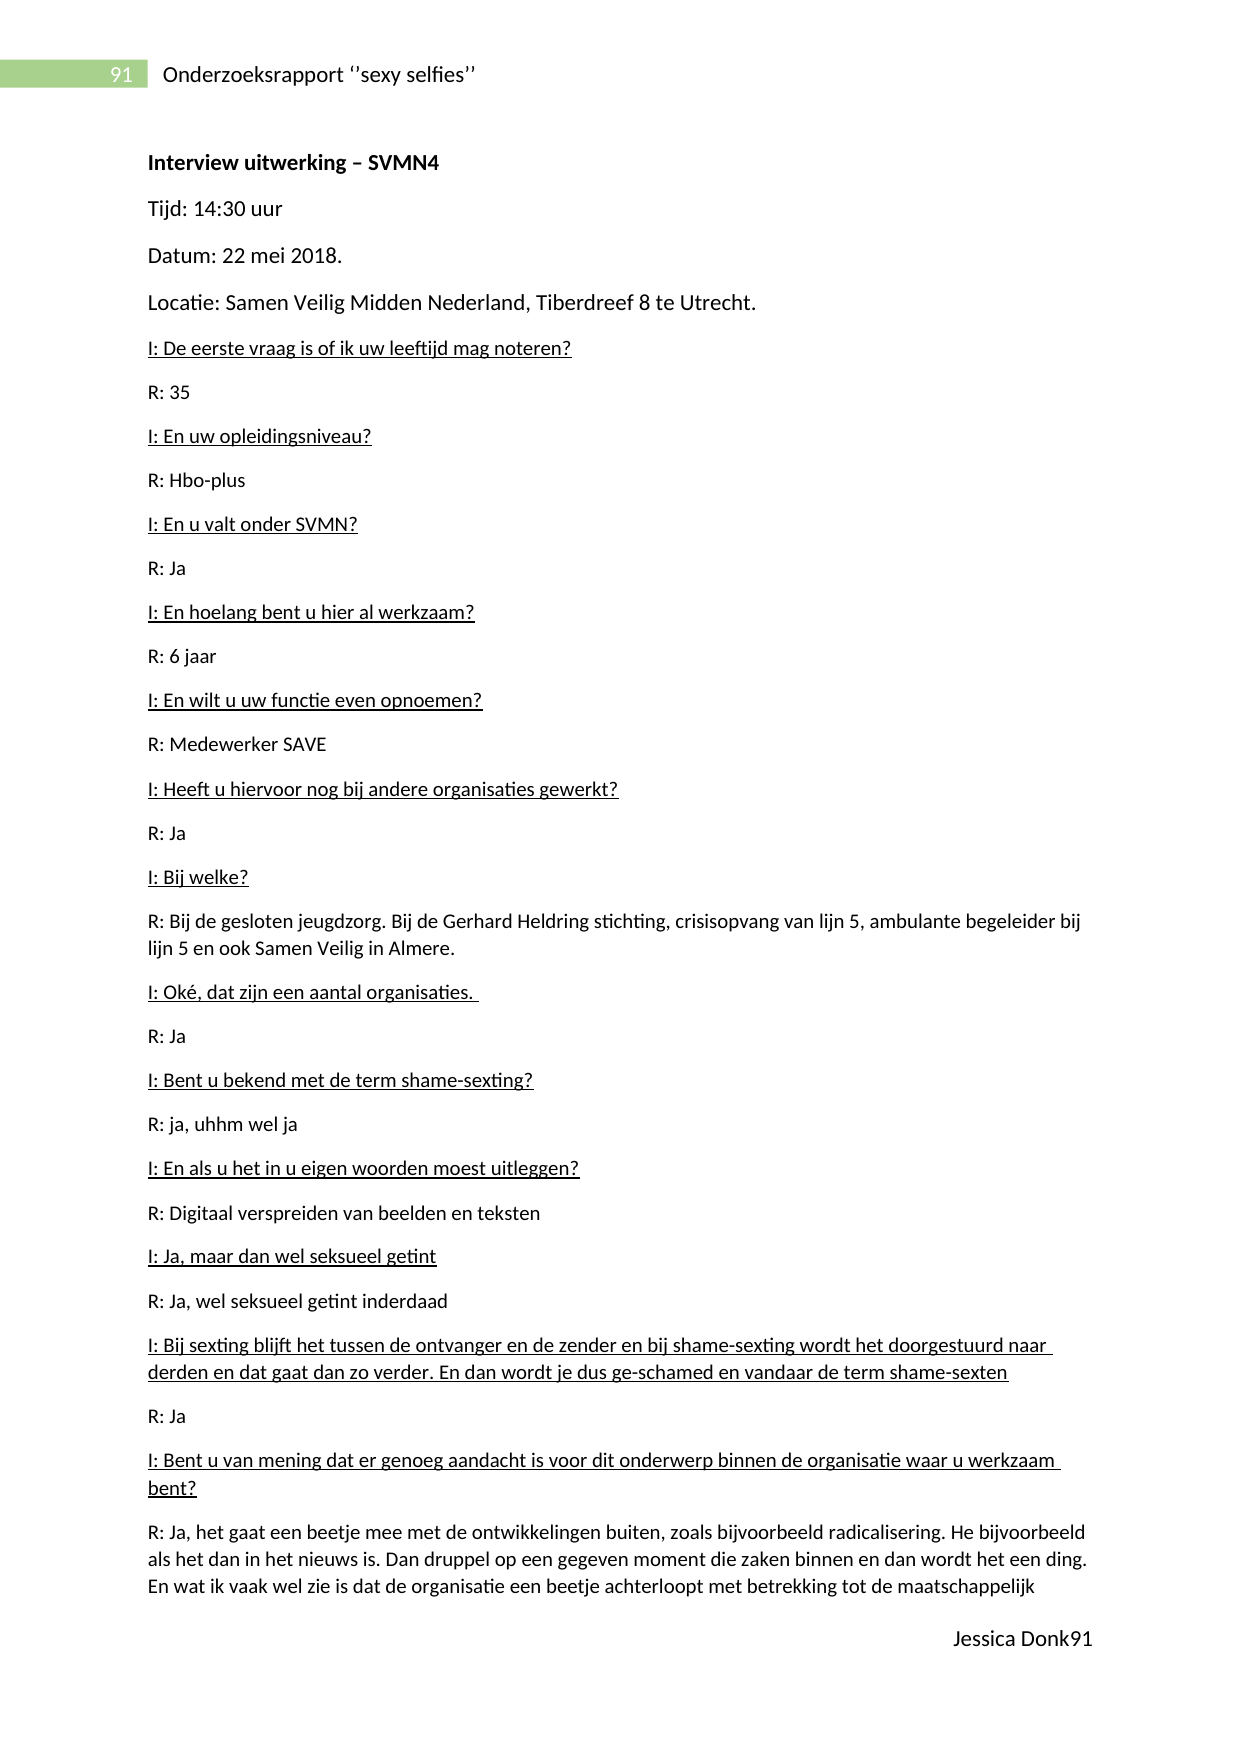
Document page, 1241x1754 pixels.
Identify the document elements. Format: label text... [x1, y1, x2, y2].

text R: 35 [148, 379, 1093, 404]
text I: Bent u bekend met de term shame-sexting? [148, 1067, 1093, 1093]
text I: Bent u van mening dat er genoeg aandacht is voor dit onderwerp binnen de organisatie waar u werkzaam bent? [148, 1447, 1093, 1500]
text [148, 1519, 1093, 1599]
text Interview uitwerking – SVMN4 [148, 148, 1093, 176]
text I: En als u het in u eigen woorden moest uitleggen? [148, 1156, 1093, 1181]
text I: En uw opleidingsniveau? [148, 423, 1093, 449]
text I: De eerste vraag is of ik uw leeftijd mag noteren? [148, 335, 1093, 361]
text Tijd: 14:30 uur [148, 194, 1093, 222]
text R: Ja, wel seksueel getint inderdaad [148, 1288, 1093, 1313]
text I: Bij sexting blijft het tussen de ontvanger en de zender en bij shame-sexting wordt het doorgestuurd naar derden en dat gaat dan zo verder. En dan wordt je dus ge-schamed en vandaar de term shame-sexten [148, 1332, 1093, 1385]
text I: En wilt u uw functie even opnoemen? [148, 688, 1093, 713]
text R: Ja [148, 1403, 1093, 1429]
text Locatie: Samen Veilig Midden Nederland, Tiberdreef 8 te Utrecht. [148, 288, 1093, 316]
text R: Bij de gesloten jeugdzorg. Bij de Gerhard Heldring stichting, crisisopvang van lijn 5, ambulante begeleider bij lijn 5 en ook Samen Veilig in Almere. [148, 908, 1093, 961]
text I: Ja, maar dan wel seksueel getint [148, 1244, 1093, 1269]
text R: Hbo-plus [148, 467, 1093, 493]
text I: En hoelang bent u hier al werkzaam? [148, 599, 1093, 625]
text I: Bij welke? [148, 864, 1093, 889]
text R: Ja [148, 820, 1093, 845]
text I: Heeft u hiervoor nog bij andere organisaties gewerkt? [148, 776, 1093, 801]
text R: Medewerker SAVE [148, 732, 1093, 757]
text R: ja, uhhm wel ja [148, 1112, 1093, 1137]
text R: Digitaal verspreiden van beelden en teksten [148, 1200, 1093, 1225]
text R: Ja [148, 555, 1093, 581]
text R: Ja [148, 1023, 1093, 1049]
text Datum: 22 mei 2018. [148, 241, 1093, 269]
text I: En u valt onder SVMN? [148, 511, 1093, 537]
text R: 6 jaar [148, 643, 1093, 669]
text I: Oké, dat zijn een aantal organisaties. [148, 979, 1093, 1005]
